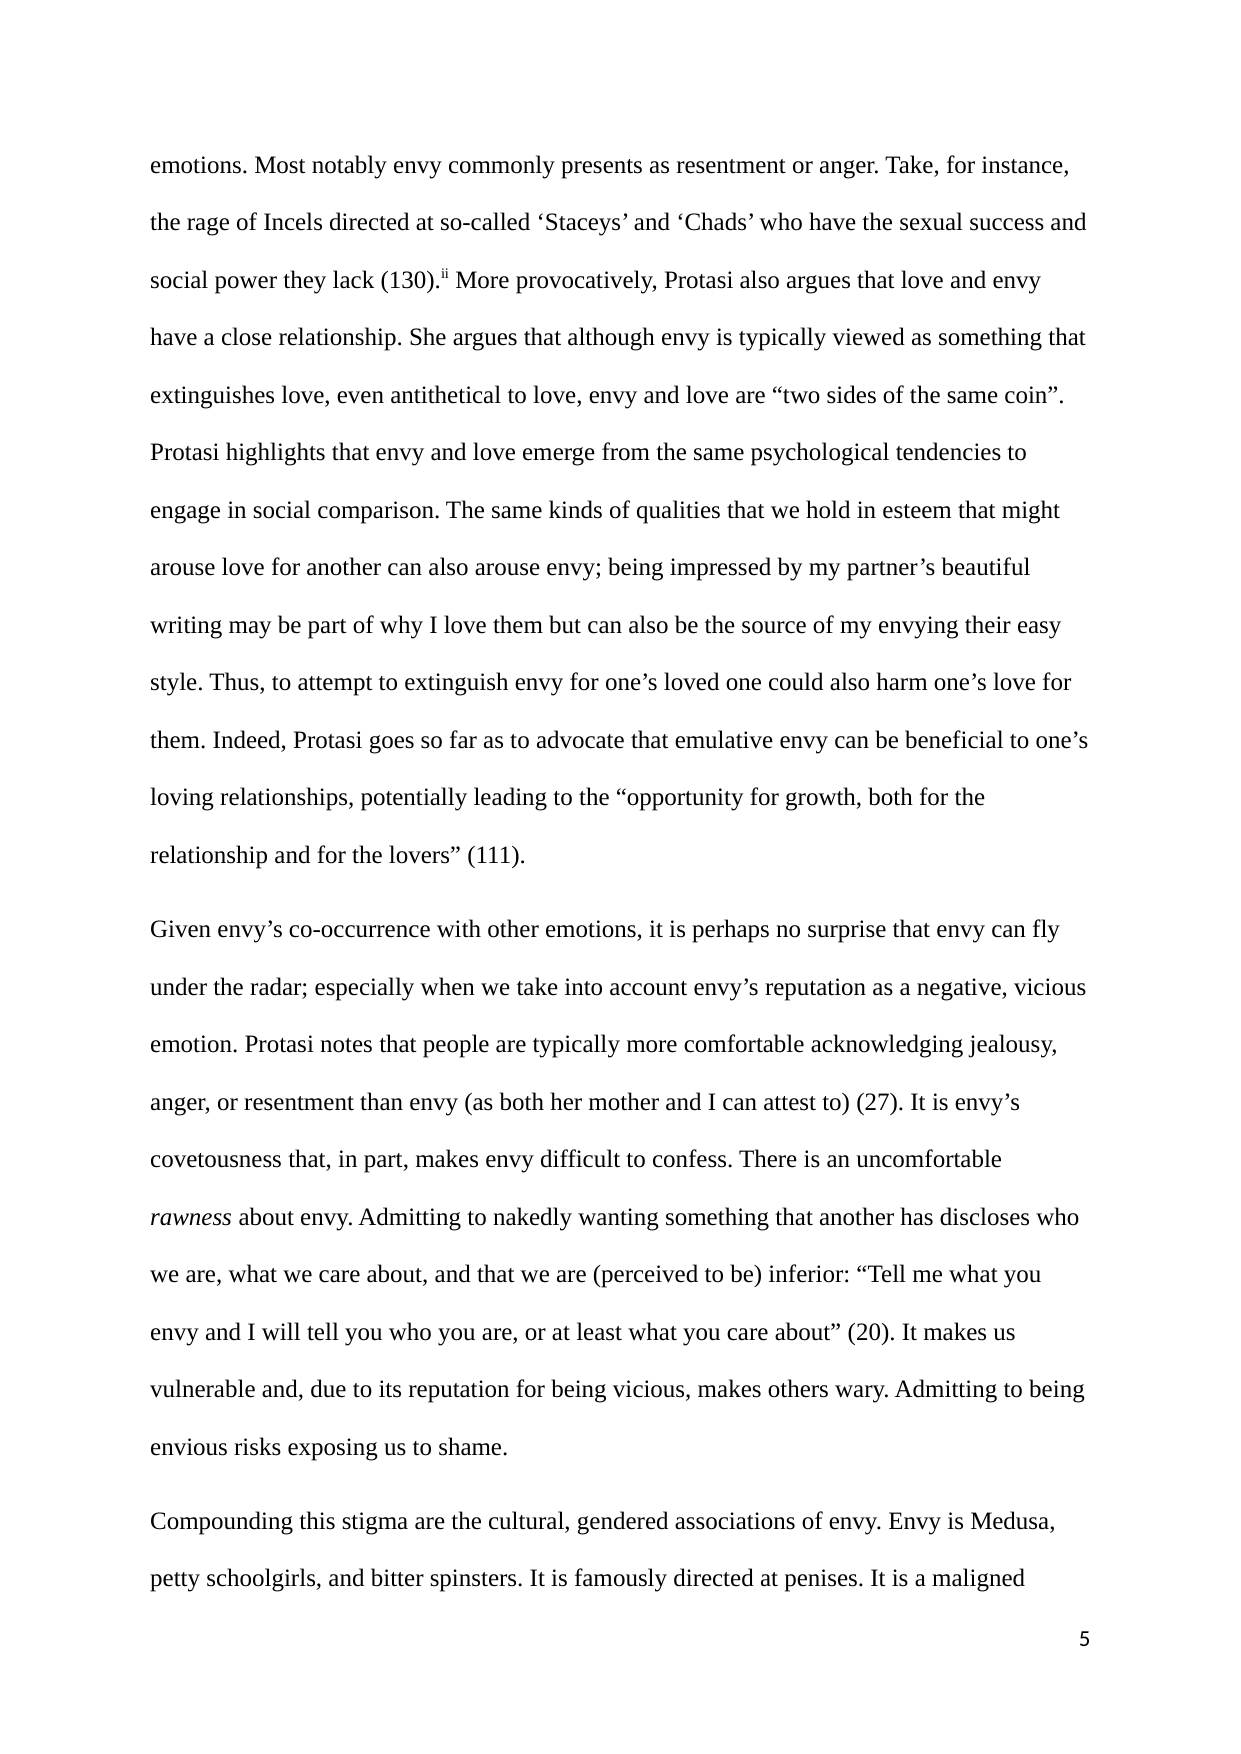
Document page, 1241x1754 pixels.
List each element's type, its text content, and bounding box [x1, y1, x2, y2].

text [150, 150, 1090, 869]
text Given envy’s co-occurrence with other emotions, it is perhaps no surprise that envy can fly under the radar; especially when we take into account envy’s reputation as a negative, vicious emotion. Protasi notes that people are typically more comfortable acknowledging jealousy, anger, or resentment than envy (as both her mother and I can attest to) (27). It is envy’s covetousness that, in part, makes envy difficult to confess. There is an uncomfortable rawness about envy. Admitting to nakedly wanting something that another has discloses who we are, what we care about, and that we are (perceived to be) inferior: “Tell me what you envy and I will tell you who you are, or at least what you care about” (20). It makes us vulnerable and, due to its reputation for being vicious, makes others wary. Admitting to being envious risks exposing us to shame. [150, 914, 1090, 1460]
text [150, 1506, 1090, 1592]
